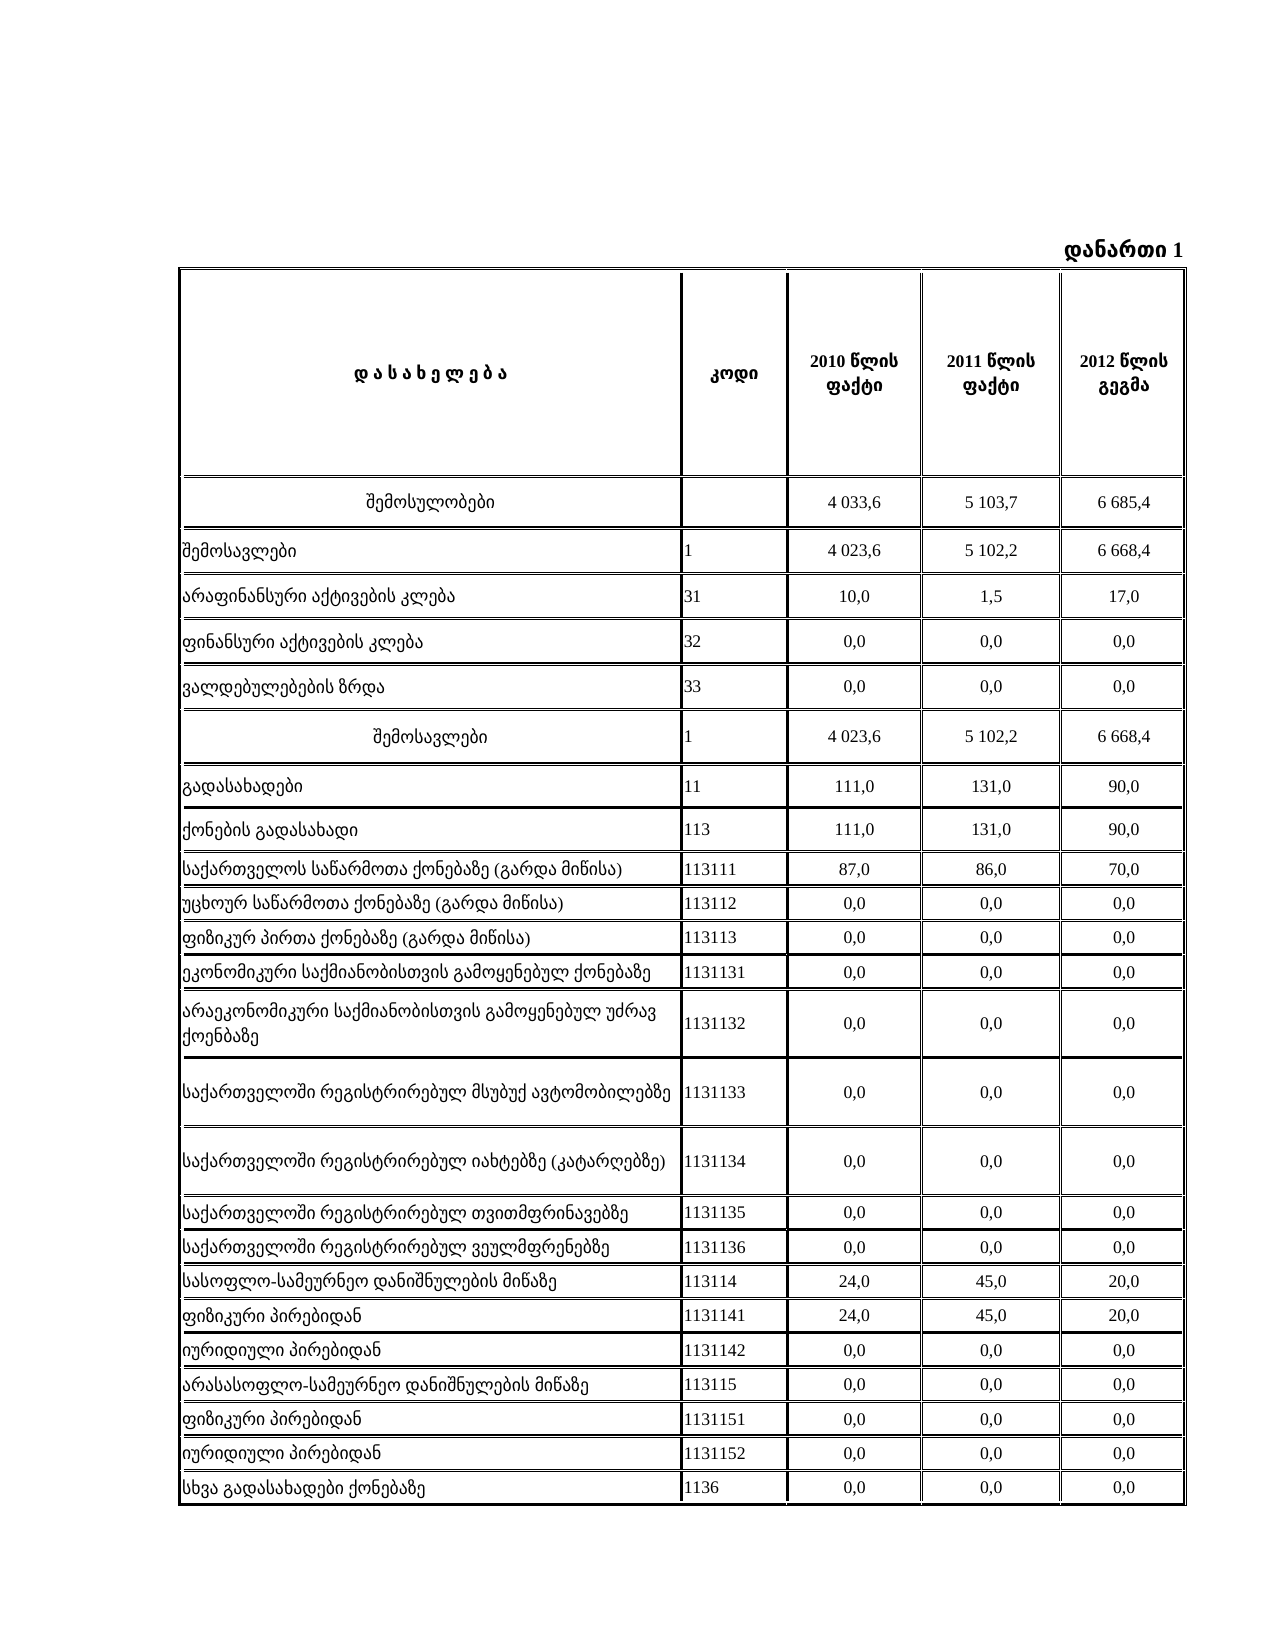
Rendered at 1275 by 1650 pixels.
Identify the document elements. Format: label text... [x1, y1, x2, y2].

table_header [180, 268, 1185, 1505]
table_header დანართი 1 [176, 233, 1185, 265]
